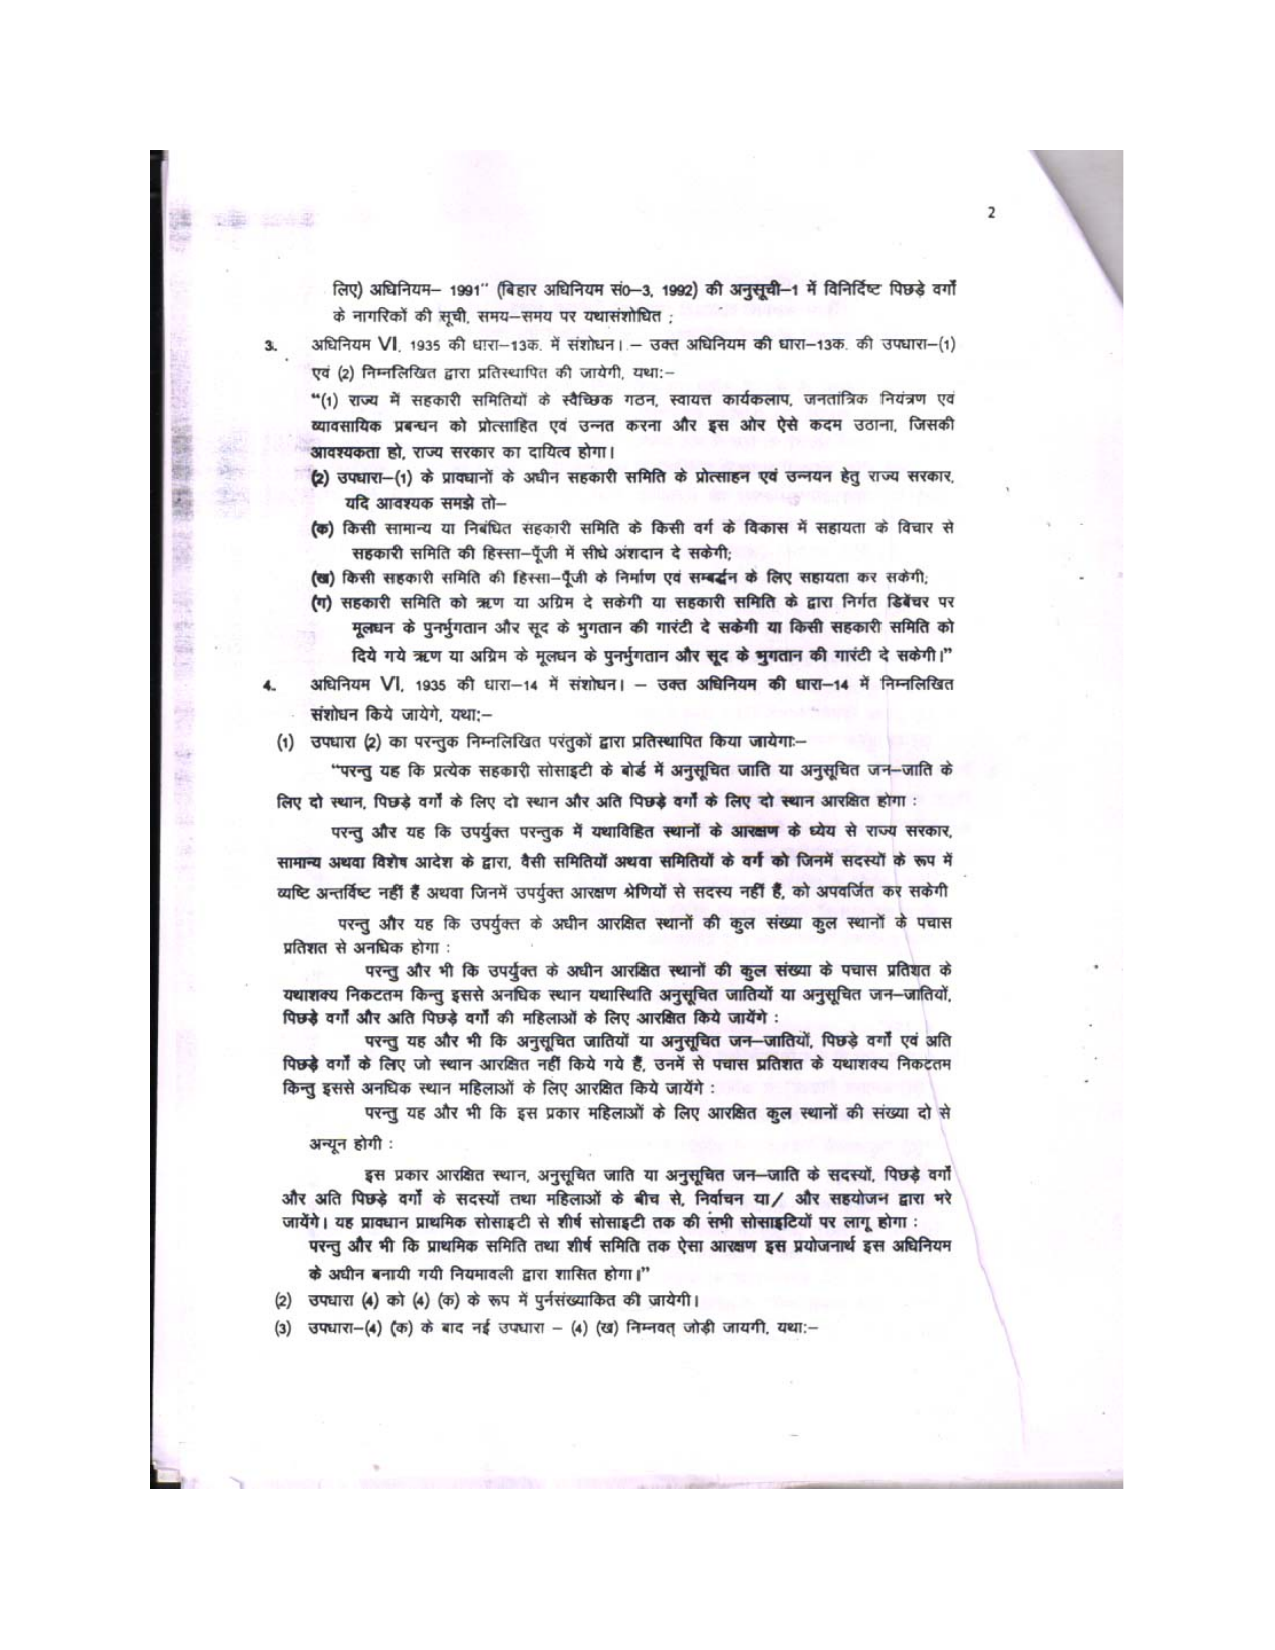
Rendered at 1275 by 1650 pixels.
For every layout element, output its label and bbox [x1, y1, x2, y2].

picture [150, 150, 1124, 1489]
